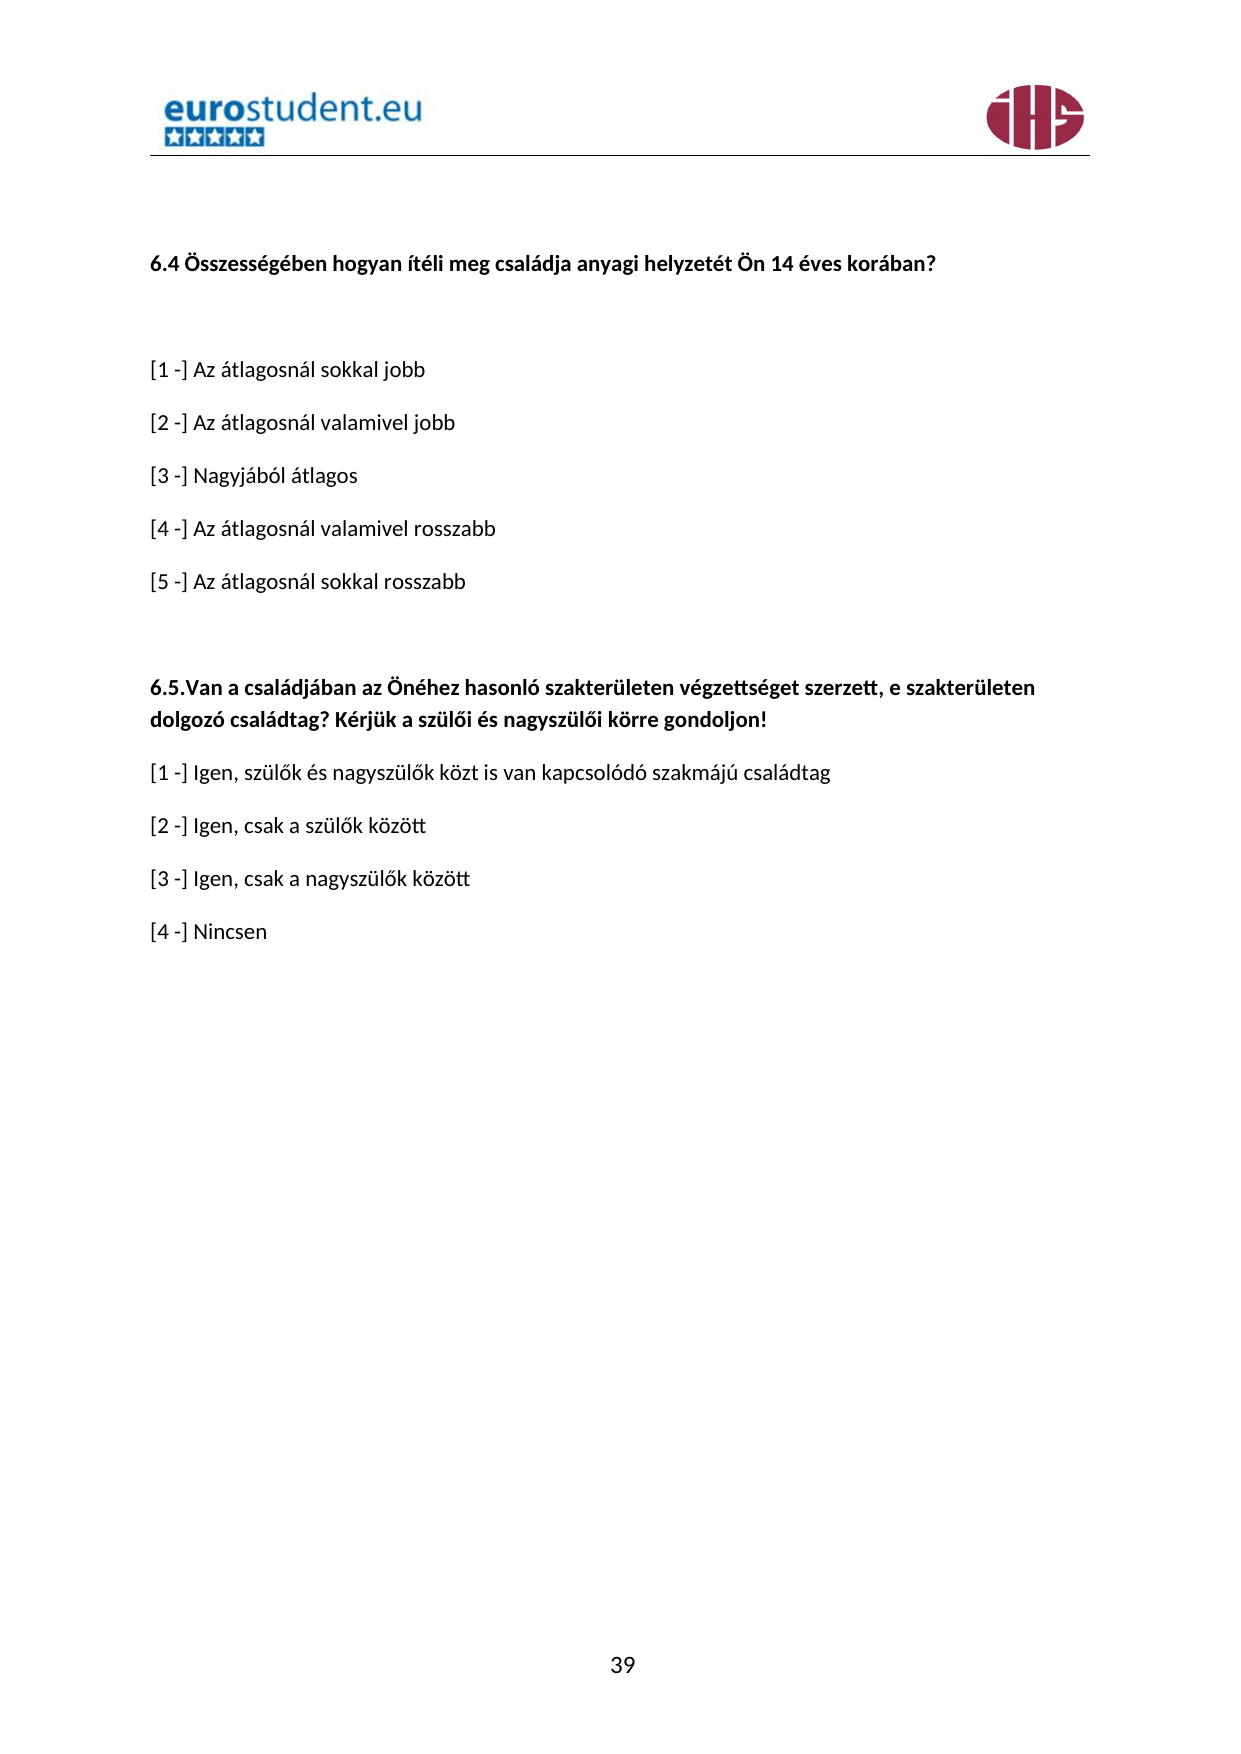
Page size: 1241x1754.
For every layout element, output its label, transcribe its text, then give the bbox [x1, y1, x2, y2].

picture [980, 82, 1092, 154]
text 6.4 Összességében hogyan ítéli meg családja anyagi helyzetét Ön 14 éves korában? [150, 249, 1090, 277]
text [4 -] Az átlagosnál valamivel rosszabb [150, 514, 1090, 542]
text [2 -] Az átlagosnál valamivel jobb [150, 408, 1090, 436]
text 6.5.Van a családjában az Önéhez hasonló szakterületen végzettséget szerzett, e szakterületen dolgozó családtag? Kérjük a szülői és nagyszülői körre gondoljon! [150, 673, 1090, 733]
text [2 -] Igen, csak a szülők között [150, 811, 1090, 839]
text [1 -] Az átlagosnál sokkal jobb [150, 355, 1090, 383]
text [1 -] Igen, szülők és nagyszülők közt is van kapcsolódó szakmájú családtag [150, 758, 1090, 786]
text [4 -] Nincsen [150, 917, 1090, 945]
text [3 -] Nagyjából átlagos [150, 461, 1090, 489]
picture [150, 73, 446, 154]
text [3 -] Igen, csak a nagyszülők között [150, 864, 1090, 892]
text [5 -] Az átlagosnál sokkal rosszabb [150, 567, 1090, 595]
